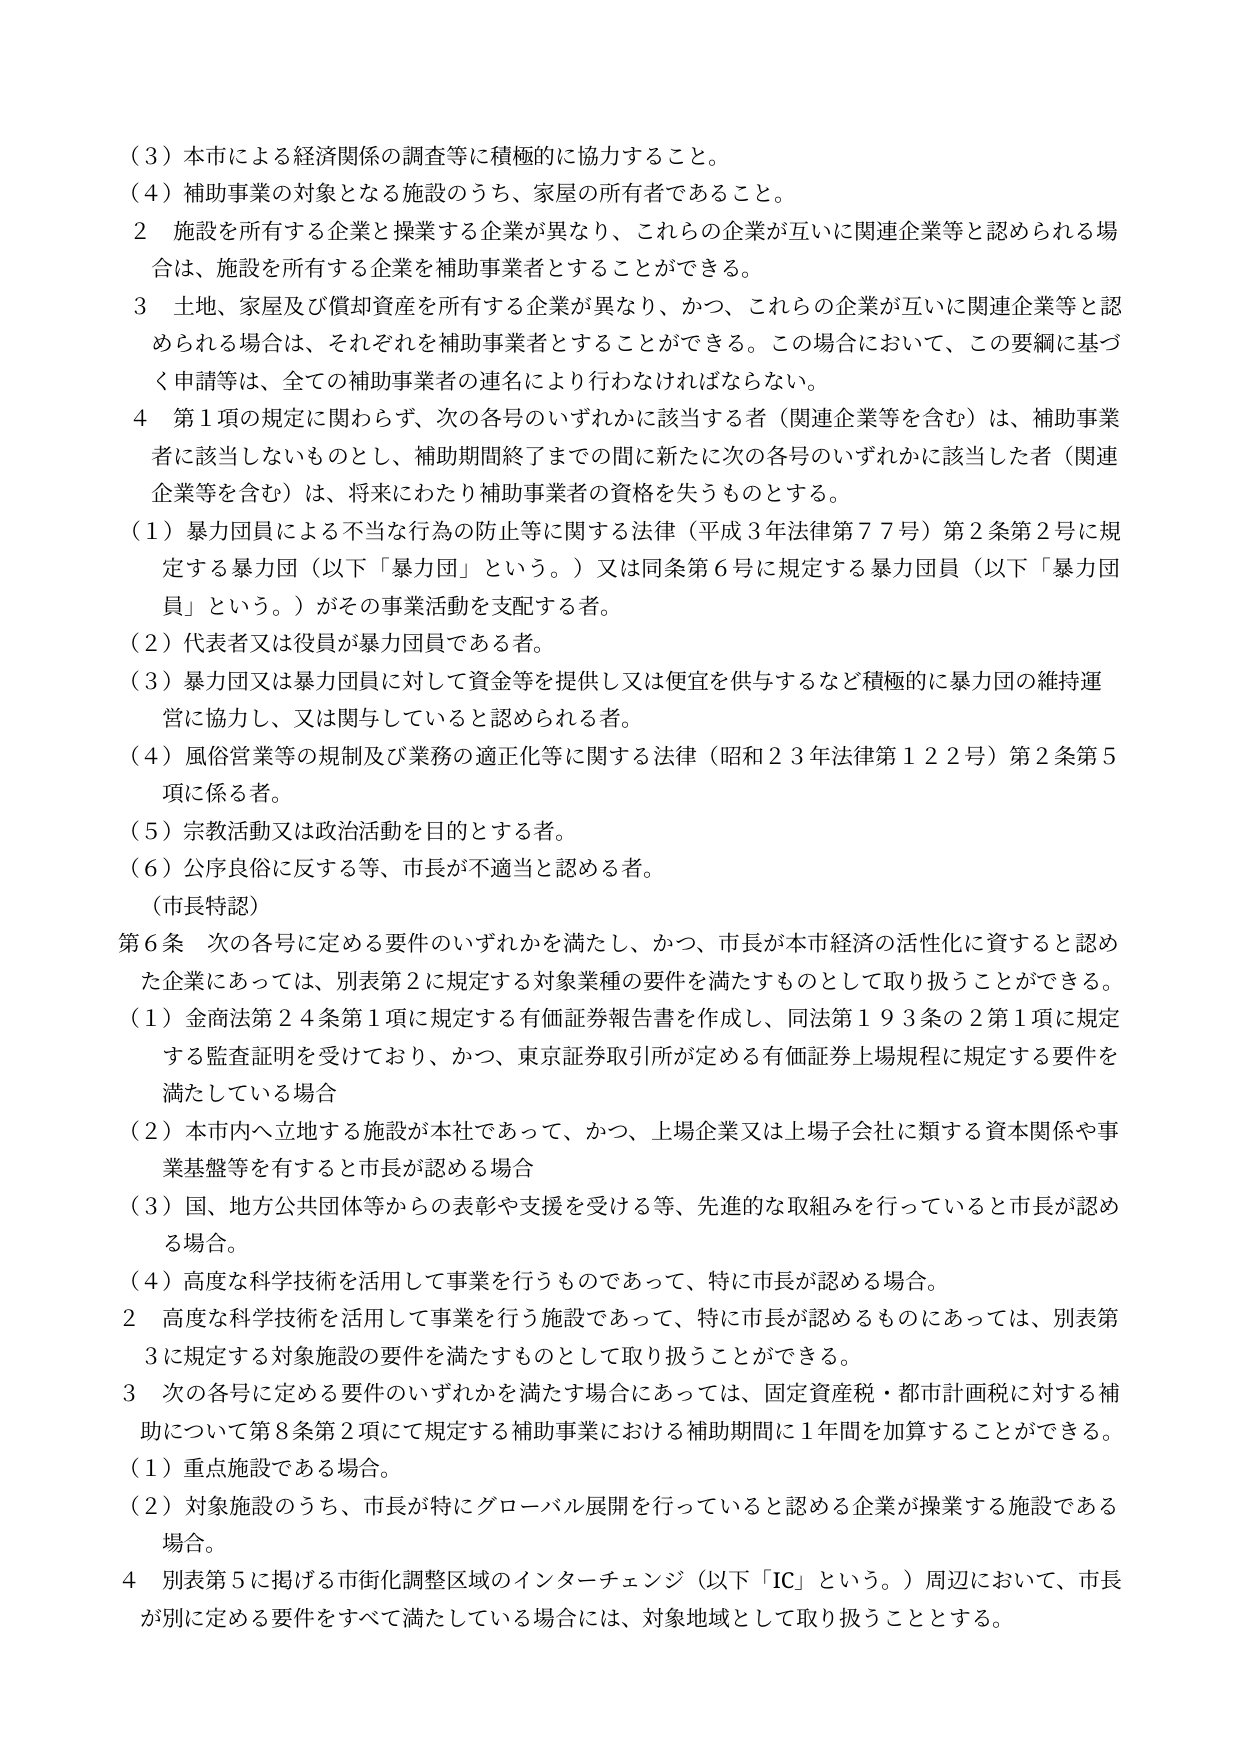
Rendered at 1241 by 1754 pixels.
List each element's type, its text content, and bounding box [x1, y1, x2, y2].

text （４）高度な科学技術を活用して事業を行うものであって、特に市長が認める場合。 [118, 1261, 1122, 1298]
text （市長特認） [118, 886, 1122, 923]
text ４ 第１項の規定に関わらず、次の各号のいずれかに該当する者（関連企業等を含む）は、補助事業者に該当しないものとし、補助期間終了までの間に新たに次の各号のいずれかに該当した者（関連企業等を含む）は、将来にわたり補助事業者の資格を失うものとする。 [129, 398, 1122, 511]
text （１）暴力団員による不当な行為の防止等に関する法律（平成３年法律第７７号）第２条第２号に規定する暴力団（以下「暴力団」という。）又は同条第６号に規定する暴力団員（以下「暴力団員」という。）がその事業活動を支配する者。 [119, 511, 1122, 623]
text （１）金商法第２４条第１項に規定する有価証券報告書を作成し、同法第１９３条の２第１項に規定する監査証明を受けており、かつ、東京証券取引所が定める有価証券上場規程に規定する要件を満たしている場合 [118, 998, 1122, 1111]
text （４）補助事業の対象となる施設のうち、家屋の所有者であること。 [118, 173, 1122, 211]
text （２）対象施設のうち、市長が特にグローバル展開を行っていると認める企業が操業する施設である場合。 [118, 1486, 1122, 1561]
text （１）重点施設である場合。 [118, 1448, 1122, 1486]
text （６）公序良俗に反する等、市長が不適当と認める者。 [118, 848, 1122, 886]
text （４）風俗営業等の規制及び業務の適正化等に関する法律（昭和２３年法律第１２２号）第２条第５項に係る者。 [118, 736, 1122, 811]
text 営に協力し、又は関与していると認められる者。 [118, 698, 1122, 736]
text （５）宗教活動又は政治活動を目的とする者。 [118, 811, 1122, 848]
text ３ 土地、家屋及び償却資産を所有する企業が異なり、かつ、これらの企業が互いに関連企業等と認められる場合は、それぞれを補助事業者とすることができる。この場合において、この要綱に基づく申請等は、全ての補助事業者の連名により行わなければならない。 [129, 286, 1122, 398]
text （２）代表者又は役員が暴力団員である者。 [118, 623, 1122, 661]
text ２ 施設を所有する企業と操業する企業が異なり、これらの企業が互いに関連企業等と認められる場合は、施設を所有する企業を補助事業者とすることができる。 [129, 211, 1122, 286]
text ３ 次の各号に定める要件のいずれかを満たす場合にあっては、固定資産税・都市計画税に対する補助について第８条第２項にて規定する補助事業における補助期間に１年間を加算することができる。 [118, 1373, 1122, 1448]
text （３）本市による経済関係の調査等に積極的に協力すること。 [118, 136, 1122, 173]
text ２ 高度な科学技術を活用して事業を行う施設であって、特に市長が認めるものにあっては、別表第３に規定する対象施設の要件を満たすものとして取り扱うことができる。 [118, 1298, 1122, 1373]
text （３）暴力団又は暴力団員に対して資金等を提供し又は便宜を供与するなど積極的に暴力団の維持運 [118, 661, 1122, 698]
text （３）国、地方公共団体等からの表彰や支援を受ける等、先進的な取組みを行っていると市長が認める場合。 [118, 1186, 1122, 1261]
text （２）本市内へ立地する施設が本社であって、かつ、上場企業又は上場子会社に類する資本関係や事業基盤等を有すると市長が認める場合 [118, 1111, 1122, 1186]
text ４ 別表第５に掲げる市街化調整区域のインターチェンジ（以下「IC」という。）周辺において、市長が別に定める要件をすべて満たしている場合には、対象地域として取り扱うこととする。 [118, 1561, 1122, 1636]
text 第６条 次の各号に定める要件のいずれかを満たし、かつ、市長が本市経済の活性化に資すると認めた企業にあっては、別表第２に規定する対象業種の要件を満たすものとして取り扱うことができる。 [118, 923, 1122, 998]
